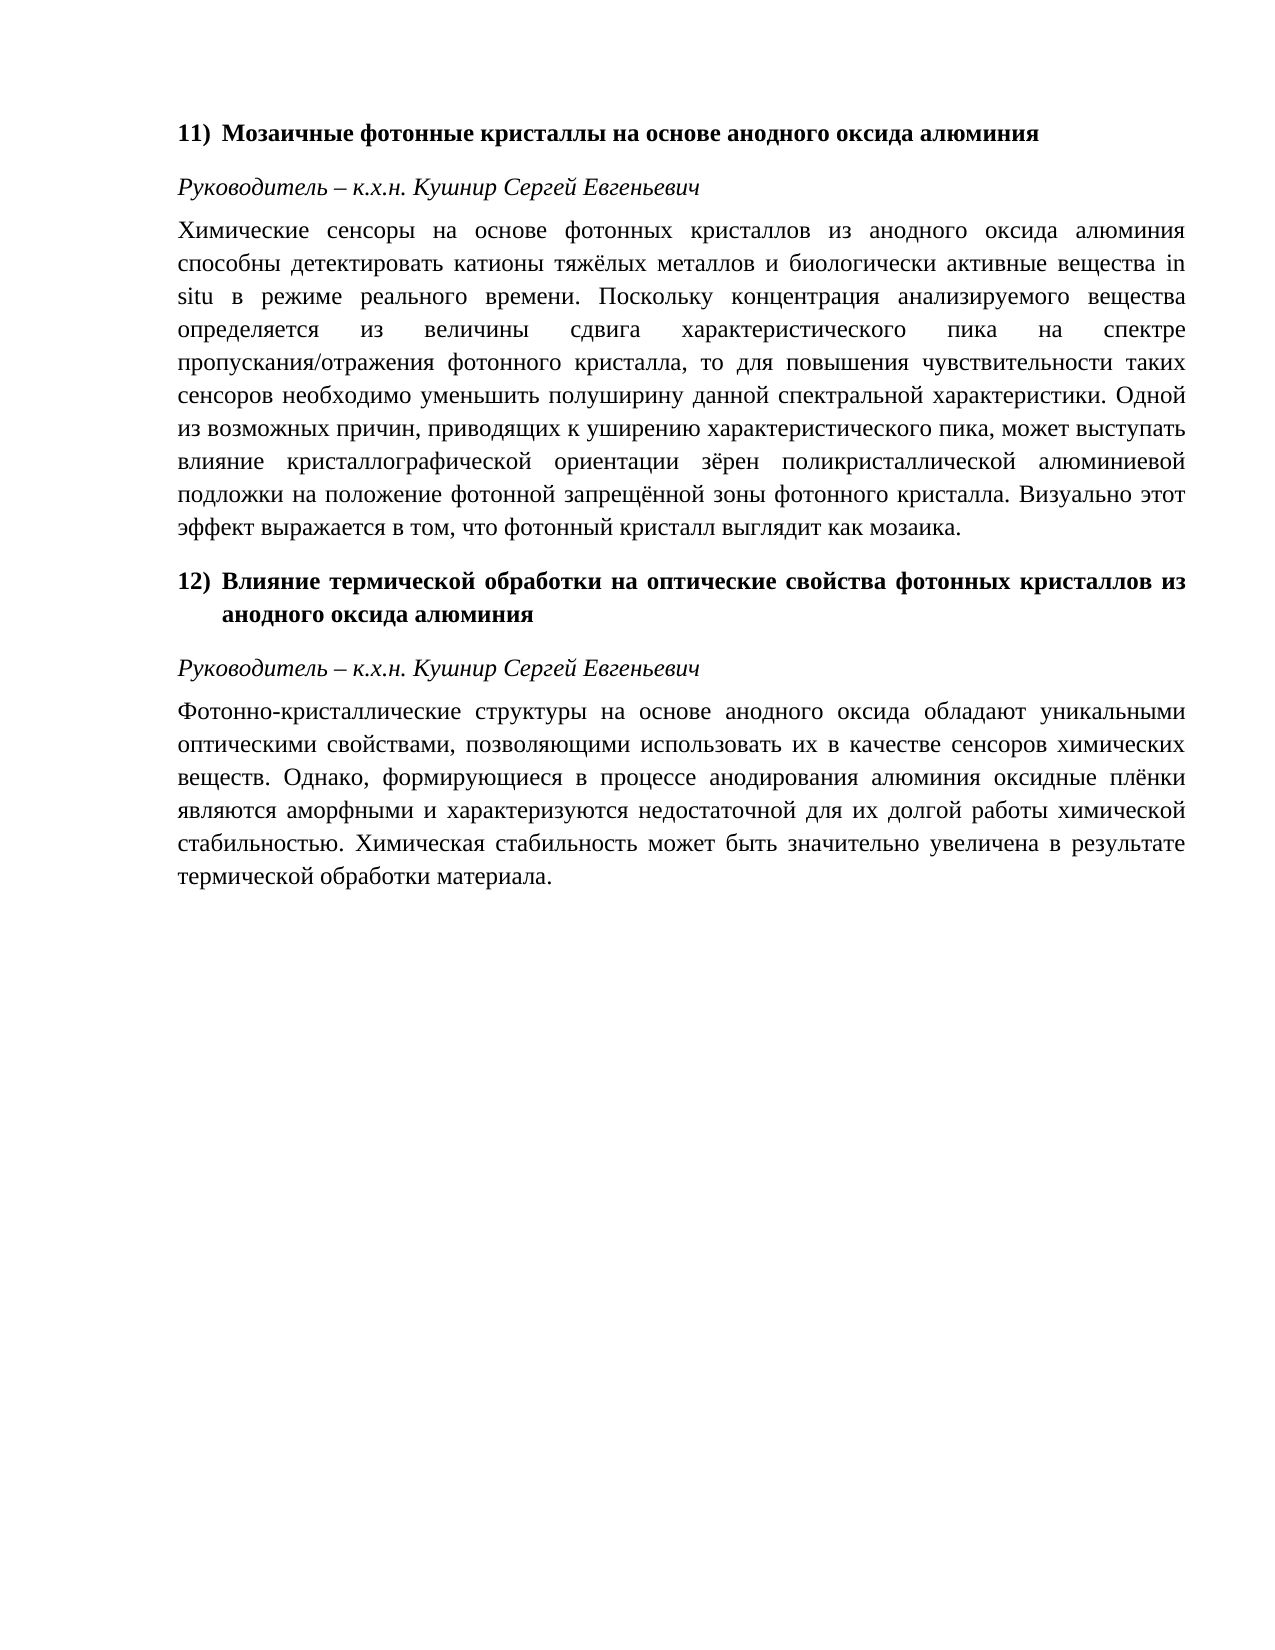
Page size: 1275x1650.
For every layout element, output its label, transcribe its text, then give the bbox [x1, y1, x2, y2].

text Руководитель – к.х.н. Кушнир Сергей Евгеньевич [413, 653, 1186, 682]
text Руководитель – к.х.н. Кушнир Сергей Евгеньевич [413, 172, 1186, 201]
text Фотонно-кристаллические структуры на основе анодного оксида обладают уникальными оптическими свойствами, позволяющими использовать их в качестве сенсоров химических веществ. Однако, формирующиеся в процессе анодирования алюминия оксидные плёнки являются аморфными и характеризуются недостаточной для их долгой работы химической стабильностью. Химическая стабильность может быть значительно увеличена в результате термической обработки материала. [177, 696, 1186, 890]
list Влияние термической обработки на оптические свойства фотонных кристаллов из анодного оксида алюминия [177, 566, 1186, 628]
text Химические сенсоры на основе фотонных кристаллов из анодного оксида алюминия способны детектировать катионы тяжёлых металлов и биологически активные вещества in situ в режиме реального времени. Поскольку концентрация анализируемого вещества определяется из величины сдвига характеристического пика на спектре пропускания/отражения фотонного кристалла, то для повышения чувствительности таких сенсоров необходимо уменьшить полуширину данной спектральной характеристики. Одной из возможных причин, приводящих к уширению характеристического пика, может выступать влияние кристаллографической ориентации зёрен поликристаллической алюминиевой подложки на положение фотонной запрещённой зоны фотонного кристалла. Визуально этот эффект выражается в том, что фотонный кристалл выглядит как мозаика. [177, 215, 1186, 541]
list Мозаичные фотонные кристаллы на основе анодного оксида алюминия [177, 118, 1186, 147]
